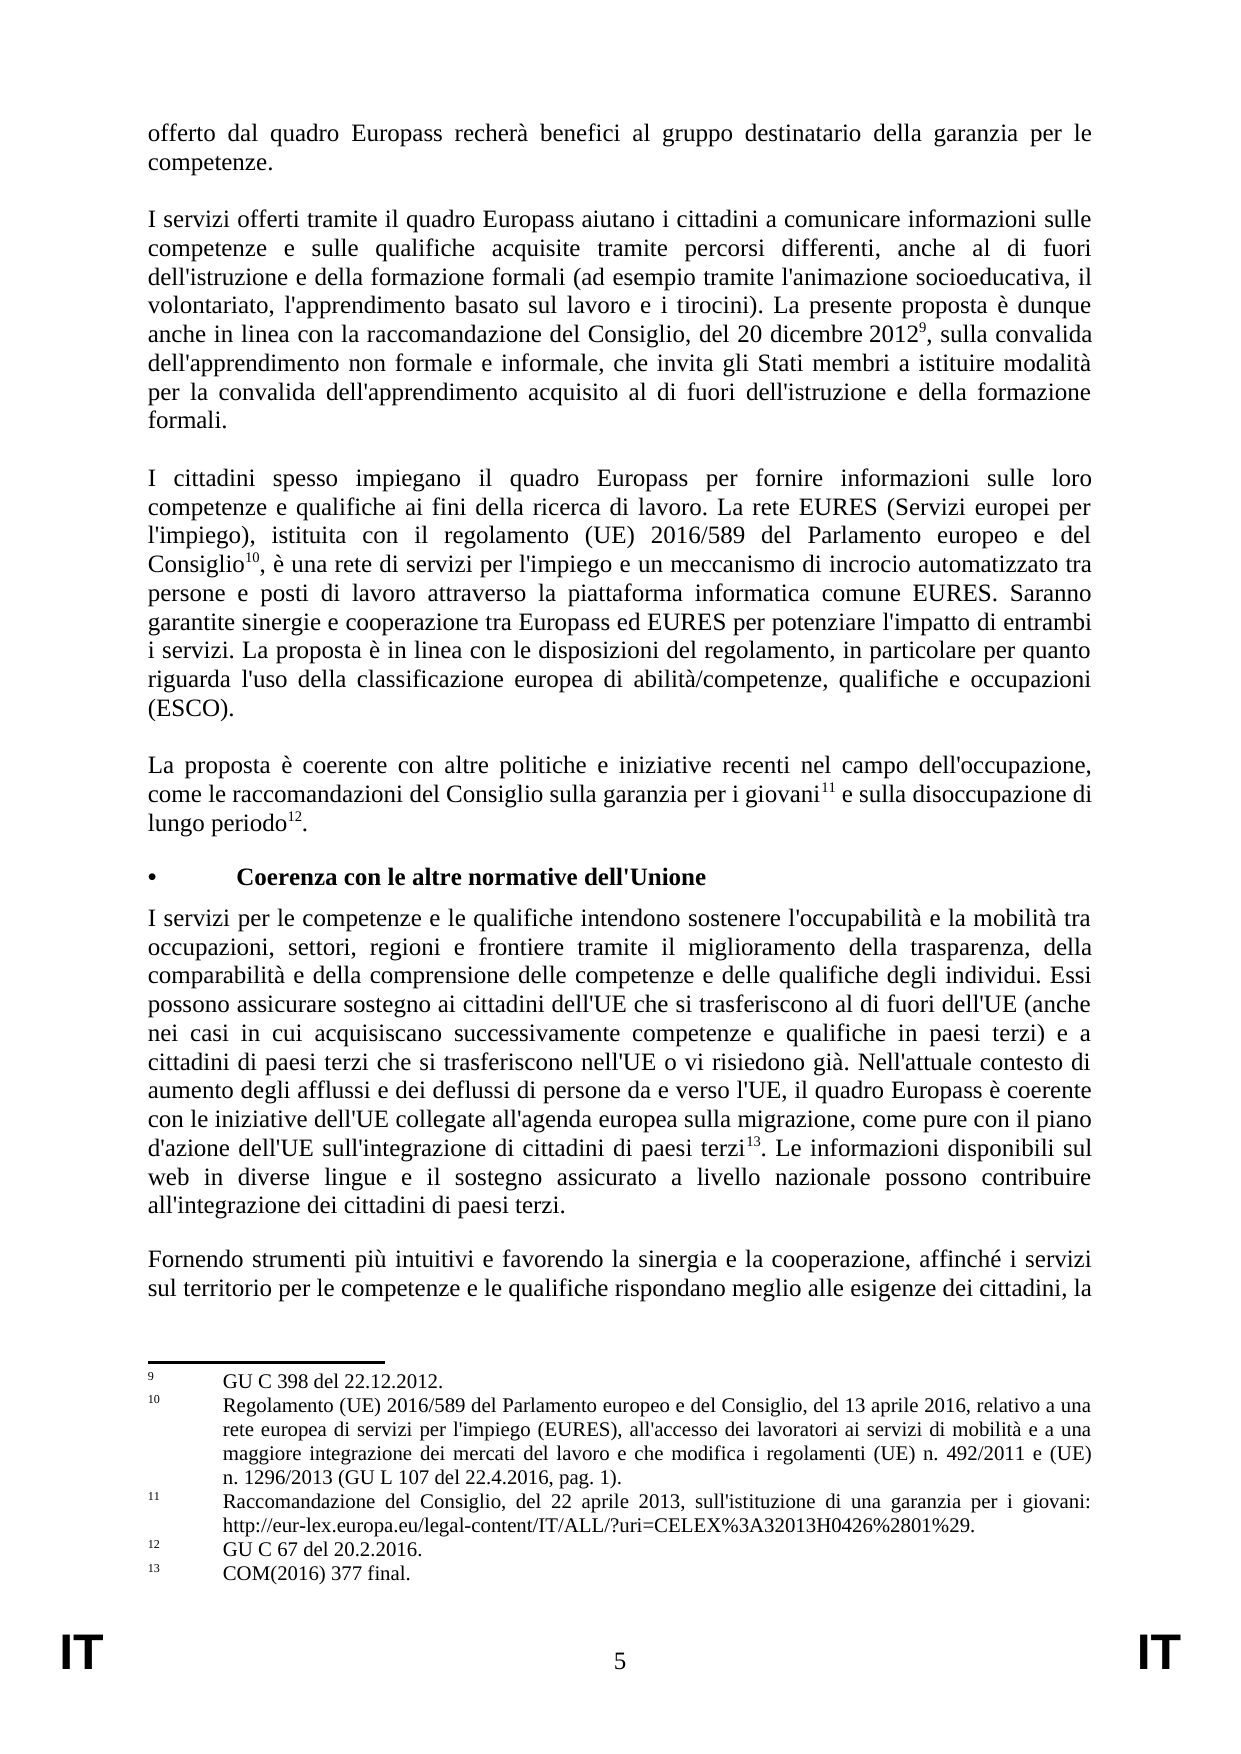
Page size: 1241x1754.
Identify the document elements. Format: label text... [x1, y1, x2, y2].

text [148, 118, 1093, 176]
text I servizi per le competenze e le qualifiche intendono sostenere l'occupabilità e la mobilità tra occupazioni, settori, regioni e frontiere tramite il miglioramento della trasparenza, della comparabilità e della comprensione delle competenze e delle qualifiche degli individui. Essi possono assicurare sostegno ai cittadini dell'UE che si trasferiscono al di fuori dell'UE (anche nei casi in cui acquisiscano successivamente competenze e qualifiche in paesi terzi) e a cittadini di paesi terzi che si trasferiscono nell'UE o vi risiedono già. Nell'attuale contesto di aumento degli afflussi e dei deflussi di persone da e verso l'UE, il quadro Europass è coerente con le iniziative dell'UE collegate all'agenda europea sulla migrazione, come pure con il piano d'azione dell'UE sull'integrazione di cittadini di paesi terzi. Le informazioni disponibili sul web in diverse lingue e il sostegno assicurato a livello nazionale possono contribuire all'integrazione dei cittadini di paesi terzi. [148, 903, 1093, 1219]
text La proposta è coerente con altre politiche e iniziative recenti nel campo dell'occupazione, come le raccomandazioni del Consiglio sulla garanzia per i giovani e sulla disoccupazione di lungo periodo. [148, 751, 1093, 837]
text I cittadini spesso impiegano il quadro Europass per fornire informazioni sulle loro competenze e qualifiche ai fini della ricerca di lavoro. La rete EURES (Servizi europei per l'impiego), istituita con il regolamento (UE) 2016/589 del Parlamento europeo e del Consiglio, è una rete di servizi per l'impiego e un meccanismo di incrocio automatizzato tra persone e posti di lavoro attraverso la piattaforma informatica comune EURES. Saranno garantite sinergie e cooperazione tra Europass ed EURES per potenziare l'impatto di entrambi i servizi. La proposta è in linea con le disposizioni del regolamento, in particolare per quanto riguarda l'uso della classificazione europea di abilità/competenze, qualifiche e occupazioni (ESCO). [148, 463, 1093, 722]
subtitle • Coerenza con le altre normative dell'Unione [148, 862, 1093, 891]
text I servizi offerti tramite il quadro Europass aiutano i cittadini a comunicare informazioni sulle competenze e sulle qualifiche acquisite tramite percorsi differenti, anche al di fuori dell'istruzione e della formazione formali (ad esempio tramite l'animazione socioeducativa, il volontariato, l'apprendimento basato sul lavoro e i tirocini). La presente proposta è dunque anche in linea con la raccomandazione del Consiglio, del 20 dicembre 2012, sulla convalida dell'apprendimento non formale e informale, che invita gli Stati membri a istituire modalità per la convalida dell'apprendimento acquisito al di fuori dell'istruzione e della formazione formali. [148, 204, 1093, 434]
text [148, 1244, 1093, 1302]
